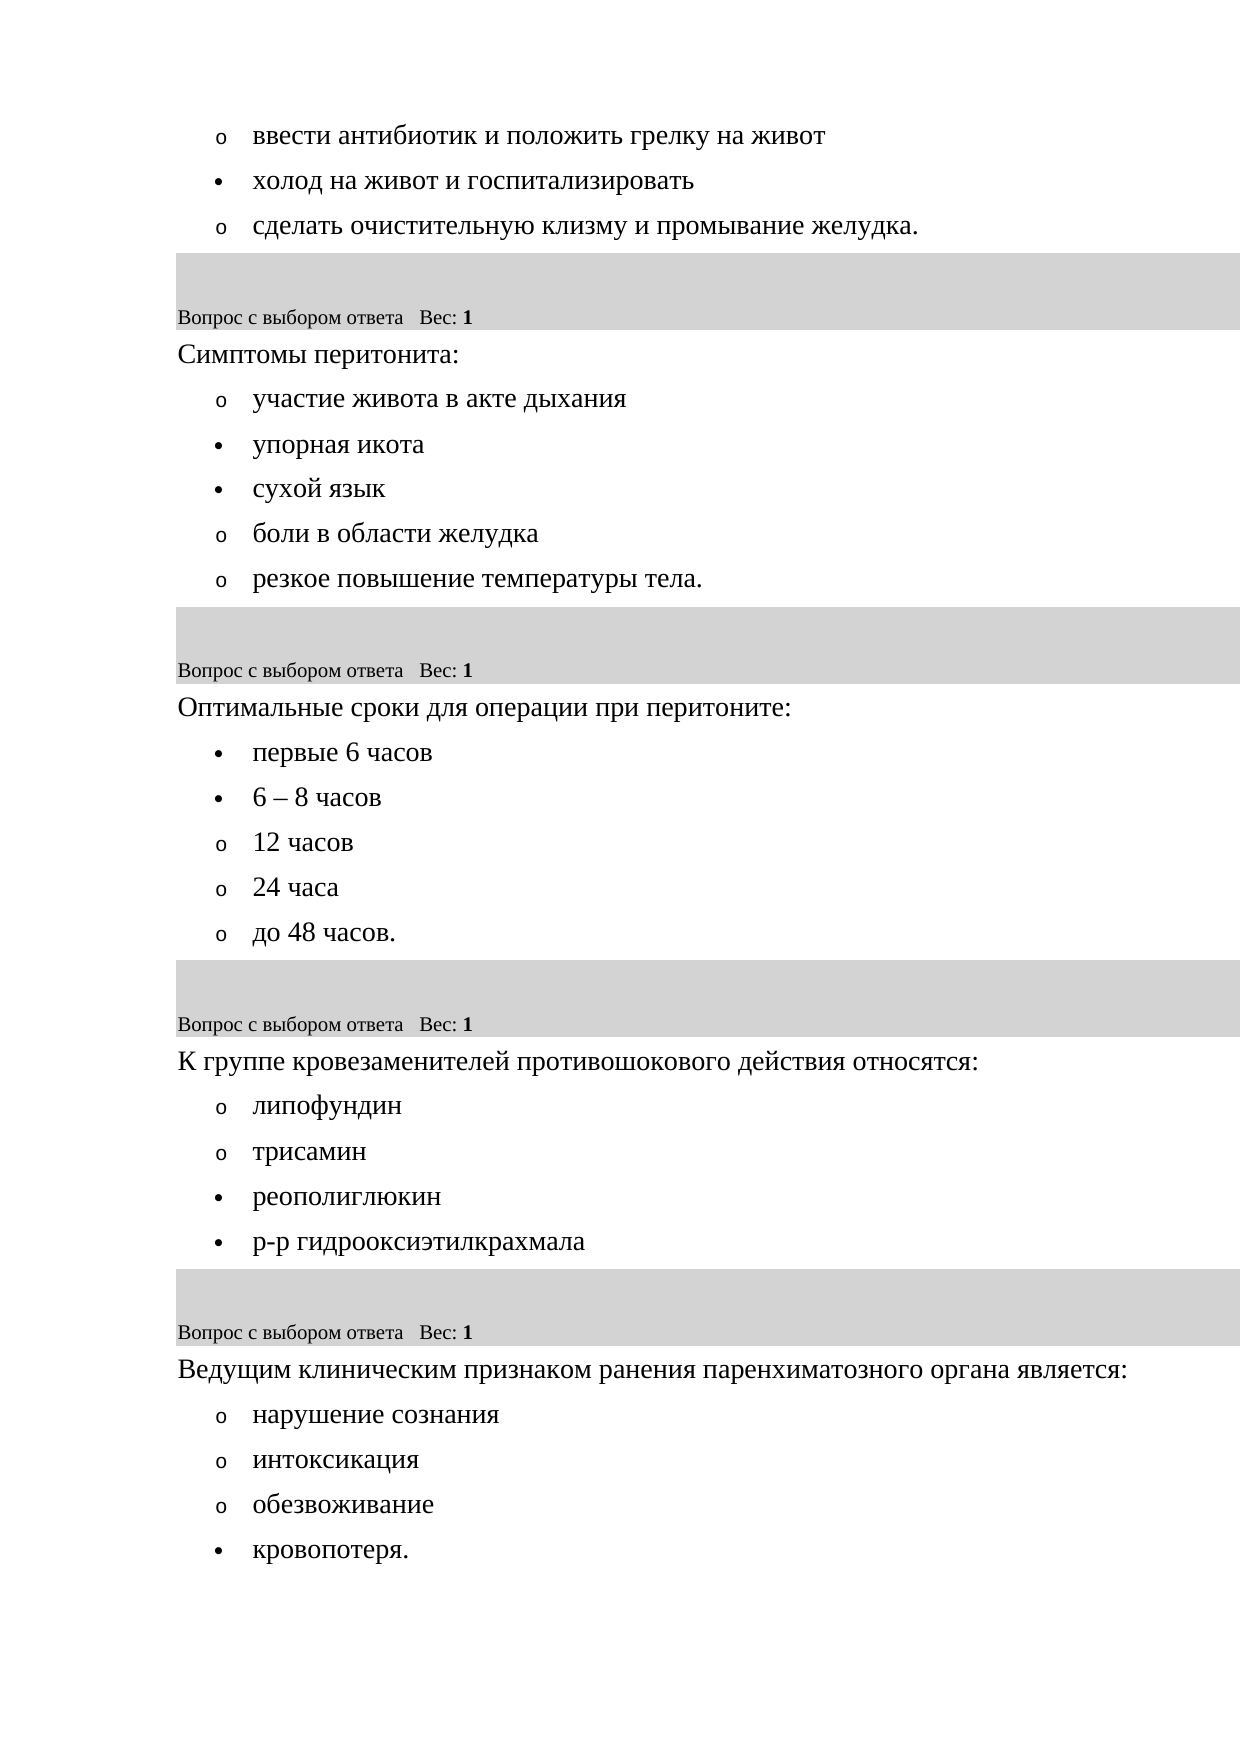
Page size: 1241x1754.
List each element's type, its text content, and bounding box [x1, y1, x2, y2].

list сухой язык [215, 472, 1152, 504]
list реополиглюкин [215, 1179, 1152, 1211]
list резкое повышение температуры тела. [215, 562, 1152, 594]
list обезвоживание [215, 1487, 1152, 1519]
text Симптомы перитонита: [177, 337, 1152, 369]
list боли в области желудка [215, 516, 1152, 549]
text Ведущим клиническим признаком ранения паренхиматозного органа является: [177, 1352, 1152, 1384]
list сделать очистительную клизму и промывание желудка. [215, 208, 1152, 241]
list интоксикация [215, 1442, 1152, 1474]
list р-р гидрооксиэтилкрахмала [215, 1223, 1152, 1256]
list 6 – 8 часов [215, 780, 1152, 812]
list ввести антибиотик и положить грелку на живот [215, 118, 1152, 151]
table_header Вопрос с выбором ответа Вес: 1 [176, 607, 1240, 684]
list трисамин [215, 1133, 1152, 1166]
table_header Вопрос с выбором ответа Вес: 1 [176, 1269, 1240, 1346]
text К группе кровезаменителей противошокового действия относятся: [177, 1043, 1152, 1076]
list упорная икота [215, 427, 1152, 459]
list первые 6 часов [215, 735, 1152, 767]
list липофундин [215, 1088, 1152, 1121]
table_header Вопрос с выбором ответа Вес: 1 [176, 253, 1240, 330]
list кровопотеря. [215, 1532, 1152, 1564]
list 12 часов [215, 825, 1152, 857]
table_header Вопрос с выбором ответа Вес: 1 [176, 960, 1240, 1037]
text Оптимальные сроки для операции при перитоните: [177, 690, 1152, 722]
list 24 часа [215, 870, 1152, 902]
list холод на живот и госпитализировать [215, 163, 1152, 196]
list до 48 часов. [215, 915, 1152, 948]
list участие живота в акте дыхания [215, 382, 1152, 414]
list нарушение сознания [215, 1397, 1152, 1429]
